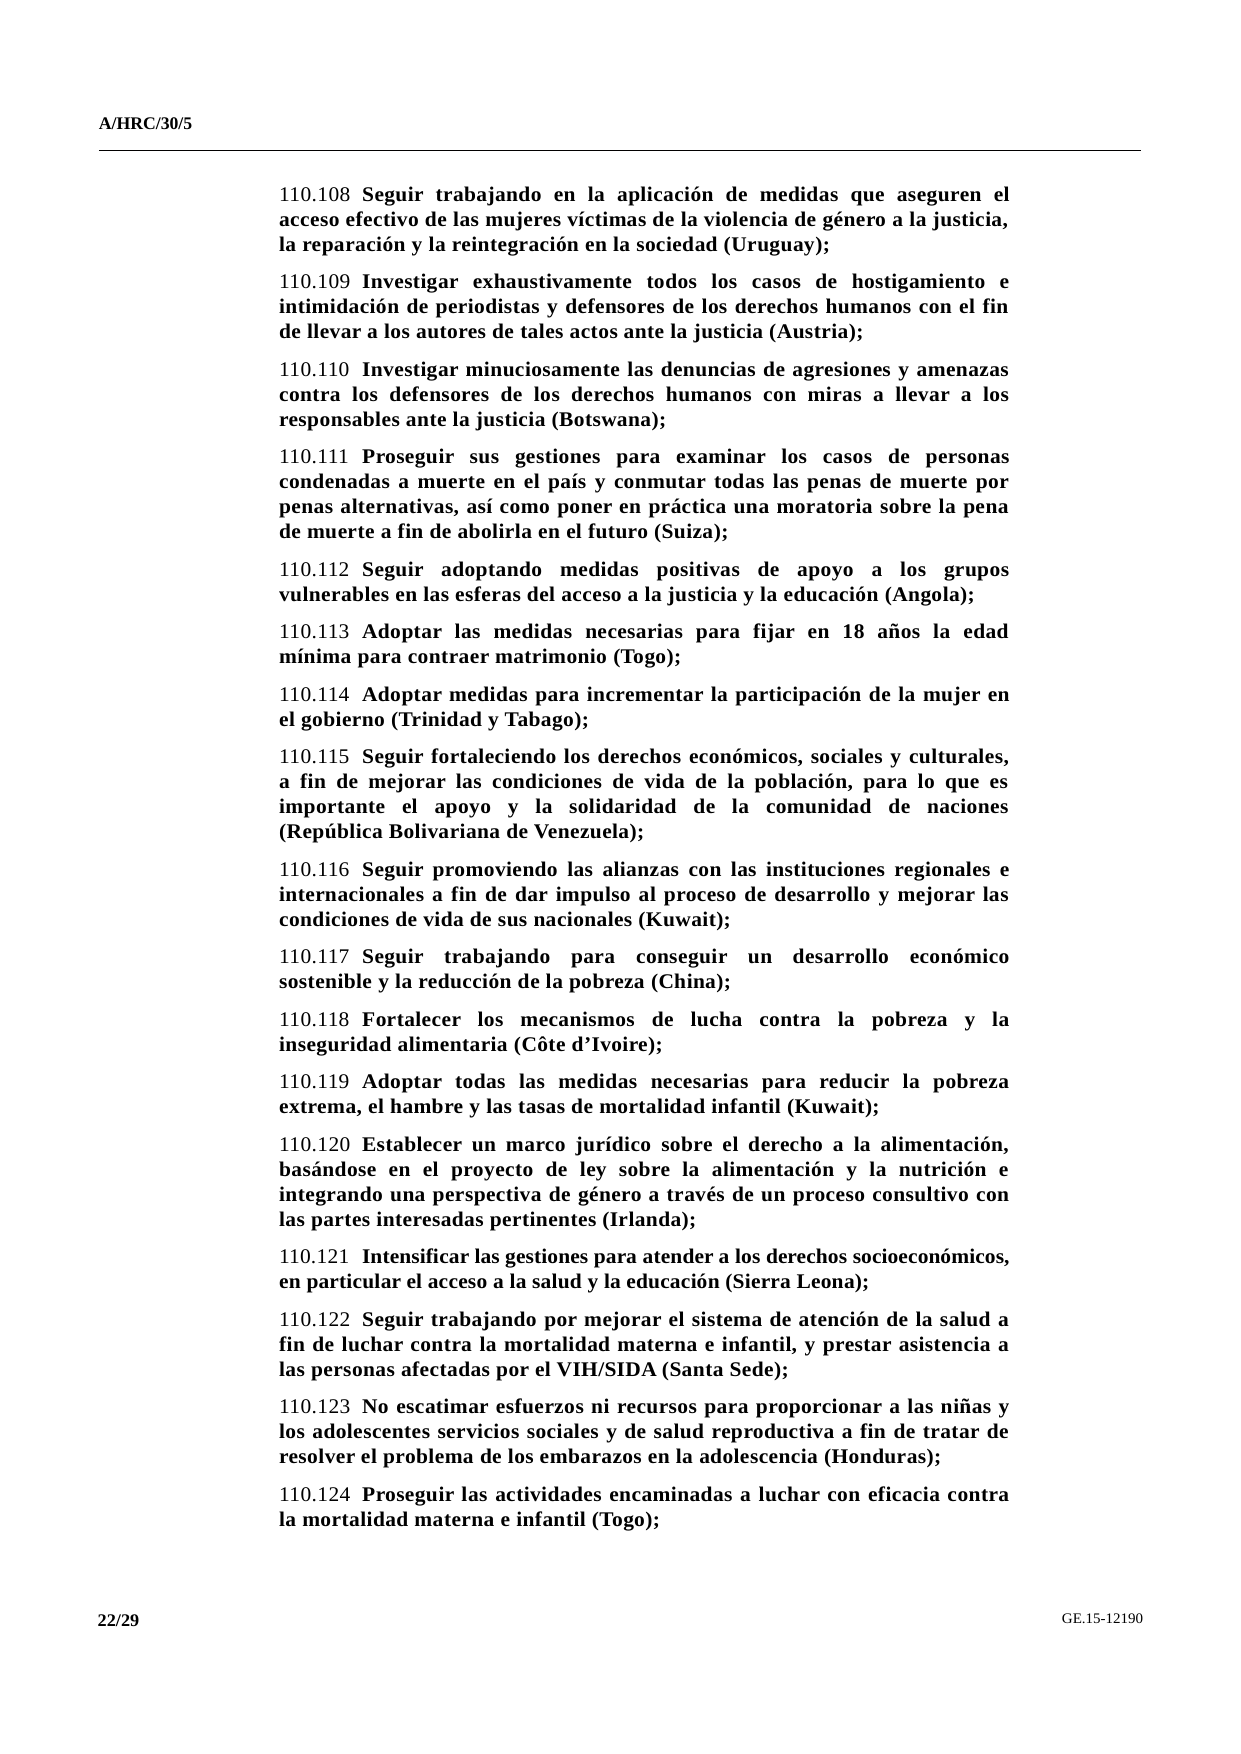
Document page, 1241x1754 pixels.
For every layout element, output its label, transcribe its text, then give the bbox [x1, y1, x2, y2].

list Establecer un marco jurídico sobre el derecho a la alimentación, basándose en el proyecto de ley sobre la alimentación y la nutrición e integrando una perspectiva de género a través de un proceso consultivo con las partes interesadas pertinentes (Irlanda); [279, 1131, 1011, 1231]
list Seguir promoviendo las alianzas con las instituciones regionales e internacionales a fin de dar impulso al proceso de desarrollo y mejorar las condiciones de vida de sus nacionales (Kuwait); [279, 856, 1011, 931]
list Proseguir las actividades encaminadas a luchar con eficacia contra la mortalidad materna e infantil (Togo); [279, 1481, 1011, 1531]
list Seguir trabajando por mejorar el sistema de atención de la salud a fin de luchar contra la mortalidad materna e infantil, y prestar asistencia a las personas afectadas por el VIH/SIDA (Santa Sede); [279, 1306, 1011, 1381]
list Seguir trabajando en la aplicación de medidas que aseguren el acceso efectivo de las mujeres víctimas de la violencia de género a la justicia, la reparación y la reintegración en la sociedad (Uruguay); [279, 181, 1011, 256]
list Seguir fortaleciendo los derechos económicos, sociales y culturales, a fin de mejorar las condiciones de vida de la población, para lo que es importante el apoyo y la solidaridad de la comunidad de naciones (República Bolivariana de Venezuela); [279, 744, 1011, 844]
list Investigar exhaustivamente todos los casos de hostigamiento e intimidación de periodistas y defensores de los derechos humanos con el fin de llevar a los autores de tales actos ante la justicia (Austria); [279, 269, 1011, 344]
list Adoptar todas las medidas necesarias para reducir la pobreza extrema, el hambre y las tasas de mortalidad infantil (Kuwait); [279, 1069, 1011, 1119]
list Seguir adoptando medidas positivas de apoyo a los grupos vulnerables en las esferas del acceso a la justicia y la educación (Angola); [279, 556, 1011, 606]
list No escatimar esfuerzos ni recursos para proporcionar a las niñas y los adolescentes servicios sociales y de salud reproductiva a fin de tratar de resolver el problema de los embarazos en la adolescencia (Honduras); [279, 1394, 1011, 1469]
list Intensificar las gestiones para atender a los derechos socioeconómicos, en particular el acceso a la salud y la educación (Sierra Leona); [279, 1244, 1011, 1294]
list Investigar minuciosamente las denuncias de agresiones y amenazas contra los defensores de los derechos humanos con miras a llevar a los responsables ante la justicia (Botswana); [279, 356, 1011, 431]
list Adoptar las medidas necesarias para fijar en 18 años la edad mínima para contraer matrimonio (Togo); [279, 619, 1011, 669]
list Fortalecer los mecanismos de lucha contra la pobreza y la inseguridad alimentaria (Côte d’Ivoire); [279, 1006, 1011, 1056]
list Seguir trabajando para conseguir un desarrollo económico sostenible y la reducción de la pobreza (China); [279, 944, 1011, 994]
list Proseguir sus gestiones para examinar los casos de personas condenadas a muerte en el país y conmutar todas las penas de muerte por penas alternativas, así como poner en práctica una moratoria sobre la pena de muerte a fin de abolirla en el futuro (Suiza); [279, 444, 1011, 544]
list Adoptar medidas para incrementar la participación de la mujer en el gobierno (Trinidad y Tabago); [279, 681, 1011, 731]
